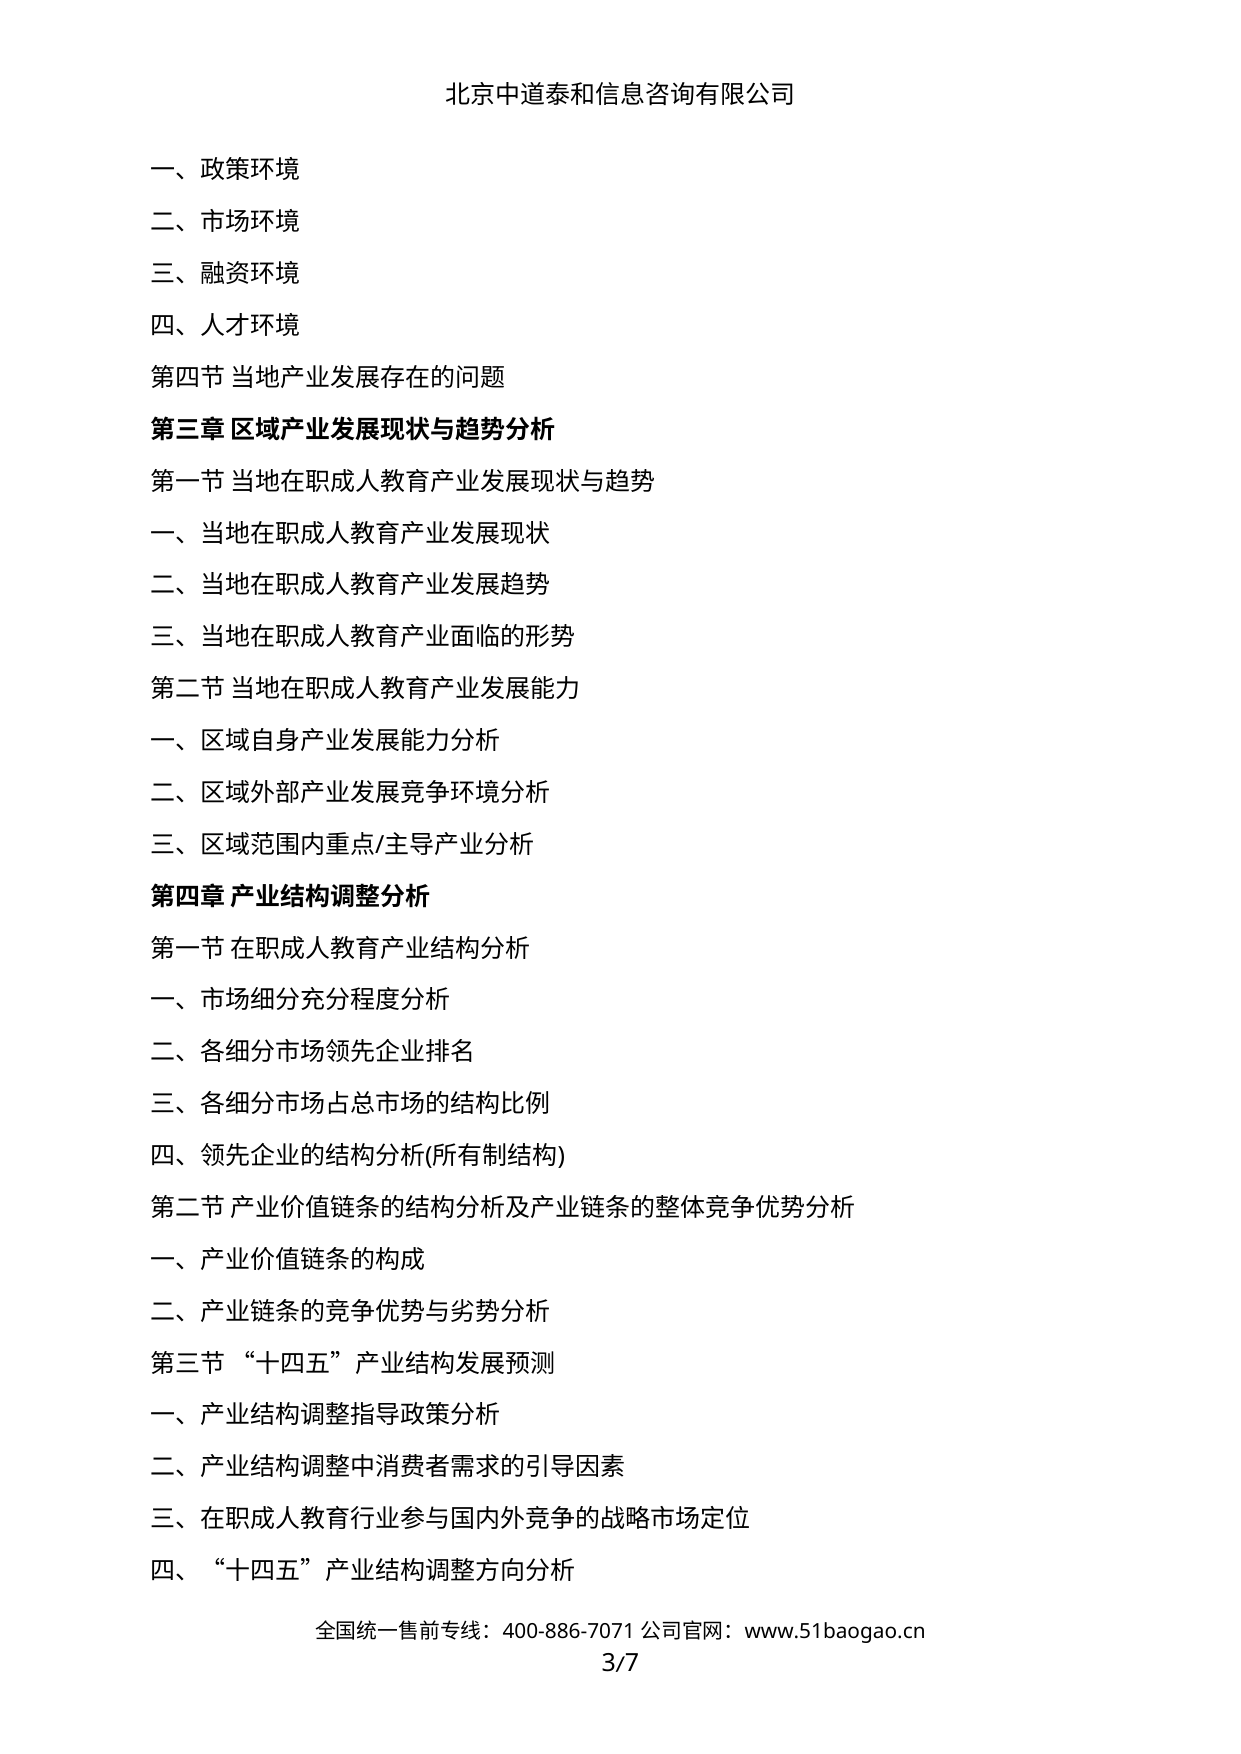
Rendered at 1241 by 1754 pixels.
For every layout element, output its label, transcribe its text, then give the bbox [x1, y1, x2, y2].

text 三、区域范围内重点/主导产业分析 [150, 824, 1090, 861]
text 一、产业价值链条的构成 [150, 1239, 1090, 1276]
text 第三章 区域产业发展现状与趋势分析 [150, 409, 1090, 446]
text 二、产业结构调整中消费者需求的引导因素 [150, 1447, 1090, 1483]
text 第一节 当地在职成人教育产业发展现状与趋势 [150, 461, 1090, 497]
text 第二节 产业价值链条的结构分析及产业链条的整体竞争优势分析 [150, 1187, 1090, 1224]
text 二、各细分市场领先企业排名 [150, 1032, 1090, 1068]
text 第三节 “十四五”产业结构发展预测 [150, 1343, 1090, 1379]
text 二、区域外部产业发展竞争环境分析 [150, 772, 1090, 809]
text 一、市场细分充分程度分析 [150, 980, 1090, 1016]
text 二、当地在职成人教育产业发展趋势 [150, 565, 1090, 601]
text 四、人才环境 [150, 306, 1090, 342]
text 第一节 在职成人教育产业结构分析 [150, 928, 1090, 964]
text 三、融资环境 [150, 254, 1090, 290]
text 一、产业结构调整指导政策分析 [150, 1395, 1090, 1431]
text 第四章 产业结构调整分析 [150, 876, 1090, 912]
text 二、市场环境 [150, 202, 1090, 238]
text 一、区域自身产业发展能力分析 [150, 721, 1090, 757]
text 三、各细分市场占总市场的结构比例 [150, 1084, 1090, 1120]
text 二、产业链条的竞争优势与劣势分析 [150, 1291, 1090, 1327]
text 三、在职成人教育行业参与国内外竞争的战略市场定位 [150, 1499, 1090, 1535]
text 第四节 当地产业发展存在的问题 [150, 357, 1090, 394]
text 一、当地在职成人教育产业发展现状 [150, 513, 1090, 549]
text 四、“十四五”产业结构调整方向分析 [150, 1551, 1090, 1587]
text 第二节 当地在职成人教育产业发展能力 [150, 669, 1090, 705]
text 三、当地在职成人教育产业面临的形势 [150, 617, 1090, 653]
text 一、政策环境 [150, 150, 1090, 186]
text 四、领先企业的结构分析(所有制结构) [150, 1136, 1090, 1172]
